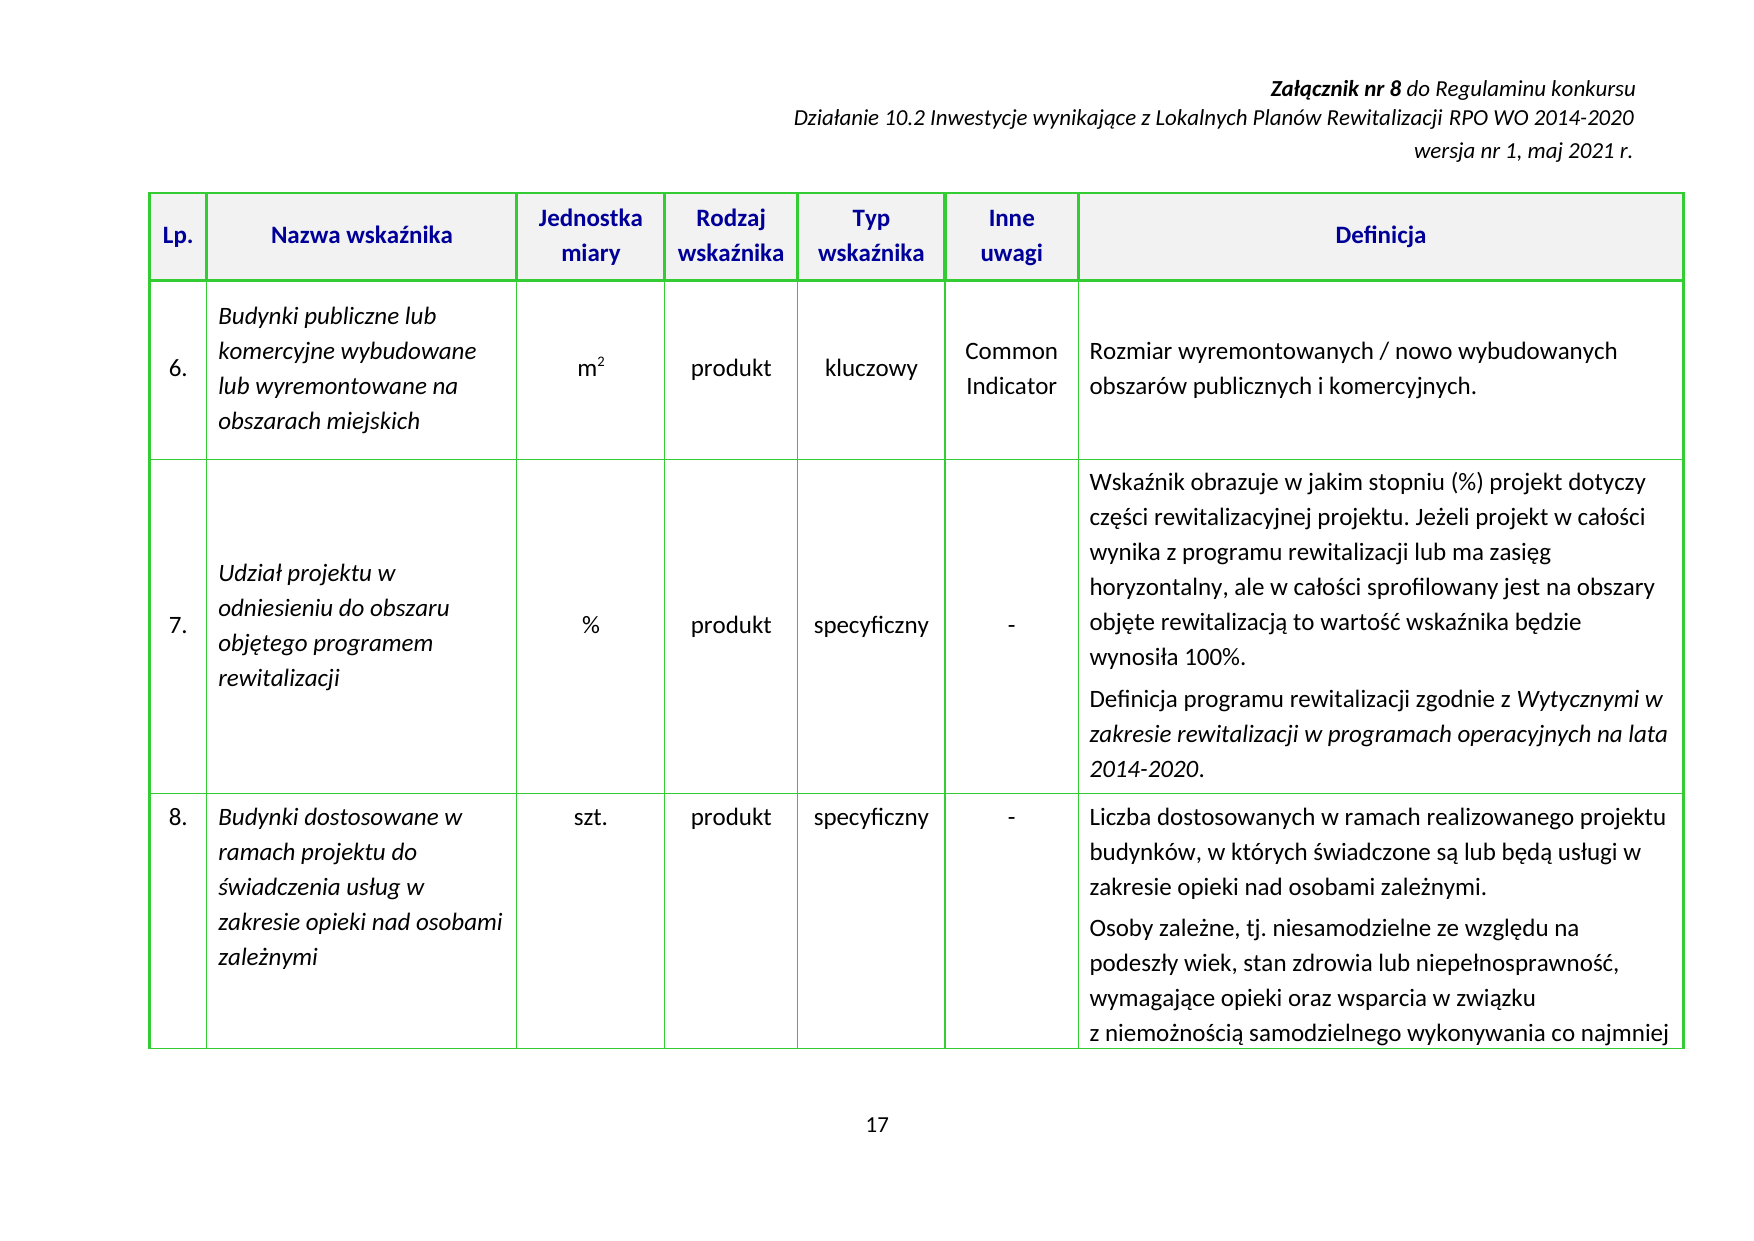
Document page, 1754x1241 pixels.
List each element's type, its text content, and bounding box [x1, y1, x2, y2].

table_cell produkt [665, 460, 797, 793]
table_header Definicja [1080, 194, 1682, 279]
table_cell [1079, 794, 1682, 1047]
table_cell Wskaźnik obrazuje w jakim stopniu (%) projekt dotyczy części rewitalizacyjnej projektu. Jeżeli projekt w całości wynika z programu rewitalizacji lub ma zasięg horyzontalny, ale w całości sprofilowany jest na obszary objęte rewitalizacją to wartość wskaźnika będzie wynosiła 100%. Definicja programu rewitalizacji zgodnie z Wytycznymi w zakresie rewitalizacji w programach operacyjnych na lata 2014-2020. [1079, 460, 1682, 793]
table_cell Budynki publiczne lub komercyjne wybudowane lub wyremontowane na obszarach miejskich [207, 282, 516, 459]
table_header Typ wskaźnika [799, 194, 943, 279]
table_cell produkt [665, 282, 797, 459]
table_cell - [946, 460, 1078, 793]
table_cell kluczowy [798, 282, 944, 459]
table_cell produkt [665, 794, 797, 1047]
table_cell Udział projektu w odniesieniu do obszaru objętego programem rewitalizacji [207, 460, 516, 793]
table_header Lp. [151, 194, 205, 279]
table_cell Common Indicator [946, 282, 1078, 459]
table_header Nazwa wskaźnika [208, 194, 515, 279]
table_cell 7. [151, 460, 206, 793]
table_cell specyficzny [798, 460, 944, 793]
table_header Rodzaj wskaźnika [666, 194, 796, 279]
table_cell - [946, 794, 1078, 1047]
table_header Jednostka miary [518, 194, 663, 279]
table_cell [207, 794, 516, 1047]
table_cell % [517, 460, 664, 793]
table_cell Rozmiar wyremontowanych / nowo wybudowanych obszarów publicznych i komercyjnych. [1079, 282, 1682, 459]
table_cell specyficzny [798, 794, 944, 1047]
table_header Inne uwagi [947, 194, 1077, 279]
table_cell m2 [517, 282, 664, 459]
table_cell 8. [151, 794, 206, 1047]
table_cell szt. [517, 794, 664, 1047]
table_cell 6. [151, 282, 206, 459]
